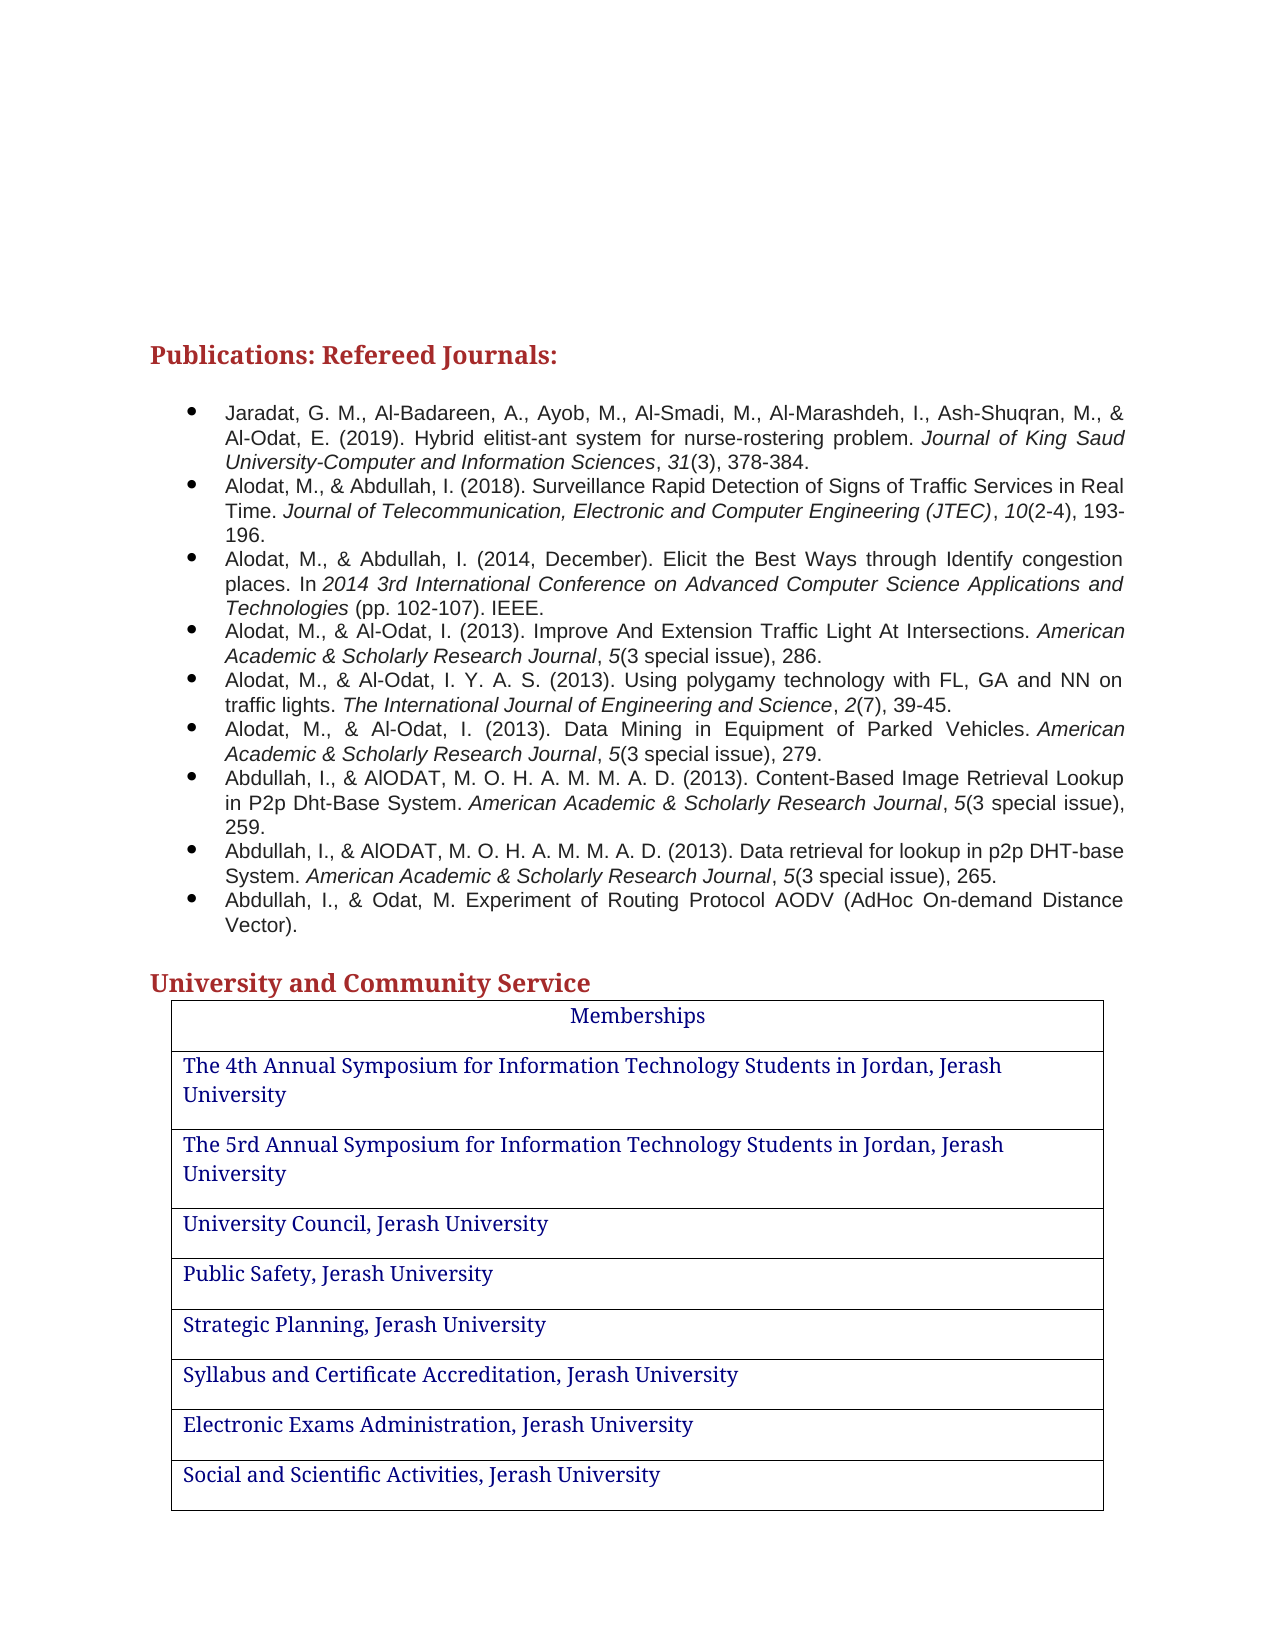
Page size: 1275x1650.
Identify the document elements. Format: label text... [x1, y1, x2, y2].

list Alodat, M., & Abdullah, I. (2014, December). Elicit the Best Ways through Identify congestion places. In 2014 3rd International Conference on Advanced Computer Science Applications and Technologies (pp. 102-107). IEEE. [187, 546, 1125, 619]
text Publications: Refereed Journals: [150, 337, 1125, 371]
table_header Memberships [172, 1001, 1103, 1051]
text University and Community Service [150, 966, 1125, 1000]
table_cell Strategic Planning, Jerash University [172, 1310, 1103, 1359]
table_cell Syllabus and Certificate Accreditation, Jerash University [172, 1360, 1103, 1409]
list Jaradat, G. M., Al-Badareen, A., Ayob, M., Al-Smadi, M., Al-Marashdeh, I., Ash-Shuqran, M., & Al-Odat, E. (2019). Hybrid elitist-ant system for nurse-rostering problem. Journal of King Saud University-Computer and Information Sciences, 31(3), 378-384. [187, 401, 1125, 473]
list Abdullah, I., & AlODAT, M. O. H. A. M. M. A. D. (2013). Content-Based Image Retrieval Lookup in P2p Dht-Base System. American Academic & Scholarly Research Journal, 5(3 special issue), 259. [187, 766, 1125, 839]
table_cell The 4th Annual Symposium for Information Technology Students in Jordan, Jerash University [172, 1052, 1103, 1129]
list Alodat, M., & Al-Odat, I. (2013). Improve And Extension Traffic Light At Intersections. American Academic & Scholarly Research Journal, 5(3 special issue), 286. [187, 619, 1125, 668]
table_cell The 5rd Annual Symposium for Information Technology Students in Jordan, Jerash University [172, 1130, 1103, 1208]
list Alodat, M., & Al-Odat, I. Y. A. S. (2013). Using polygamy technology with FL, GA and NN on traffic lights. The International Journal of Engineering and Science, 2(7), 39-45. [187, 668, 1125, 717]
list Abdullah, I., & AlODAT, M. O. H. A. M. M. A. D. (2013). Data retrieval for lookup in p2p DHT-base System. American Academic & Scholarly Research Journal, 5(3 special issue), 265. [187, 839, 1125, 888]
table_cell Public Safety, Jerash University [172, 1259, 1103, 1309]
list Alodat, M., & Abdullah, I. (2018). Surveillance Rapid Detection of Signs of Traffic Services in Real Time. Journal of Telecommunication, Electronic and Computer Engineering (JTEC), 10(2-4), 193-196. [187, 473, 1125, 546]
list Alodat, M., & Al-Odat, I. (2013). Data Mining in Equipment of Parked Vehicles. American Academic & Scholarly Research Journal, 5(3 special issue), 279. [187, 717, 1125, 766]
table_cell University Council, Jerash University [172, 1209, 1103, 1258]
table_cell Social and Scientific Activities, Jerash University [172, 1461, 1103, 1510]
table_cell Electronic Exams Administration, Jerash University [172, 1410, 1103, 1459]
list Abdullah, I., & Odat, M. Experiment of Routing Protocol AODV (AdHoc On-demand Distance Vector). [187, 888, 1125, 937]
